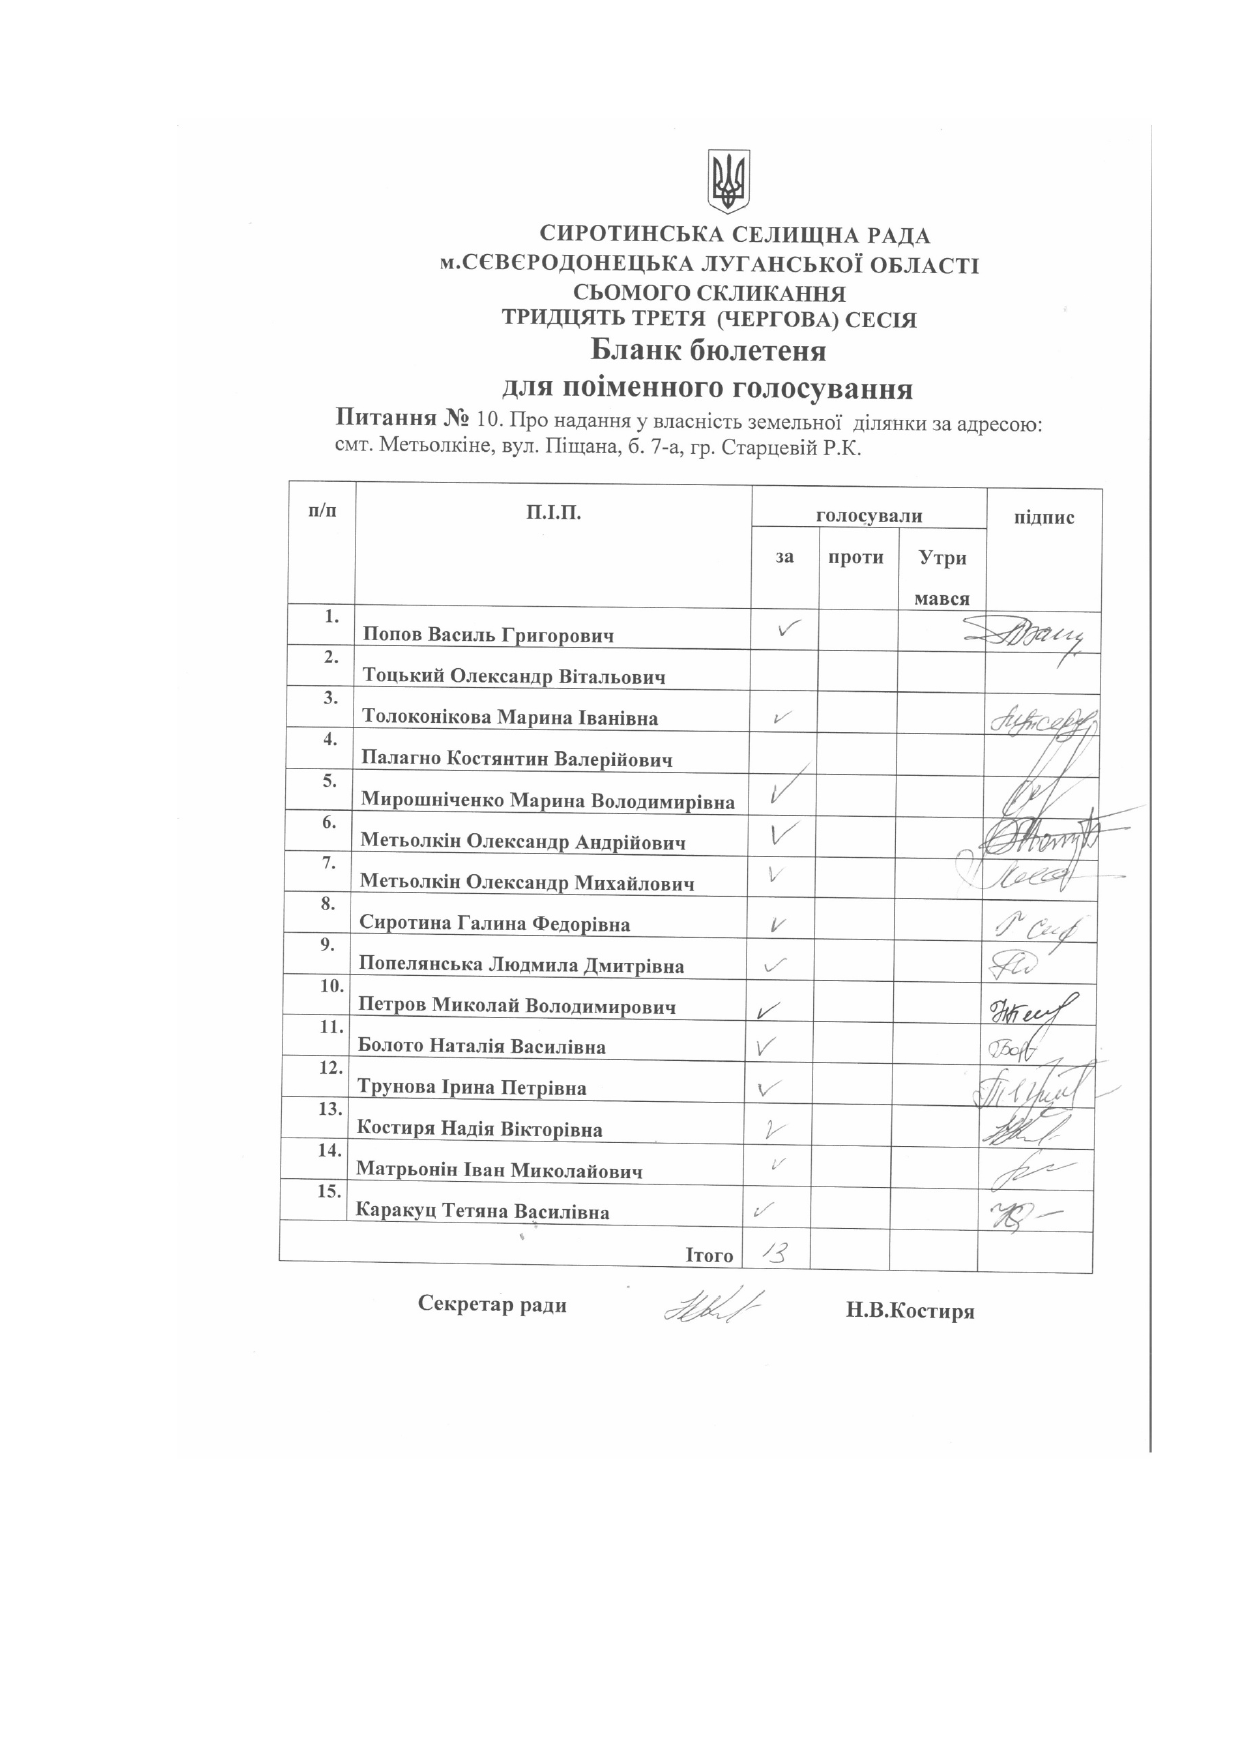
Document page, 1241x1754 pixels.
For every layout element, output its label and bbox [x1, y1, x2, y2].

picture [177, 118, 1152, 1459]
